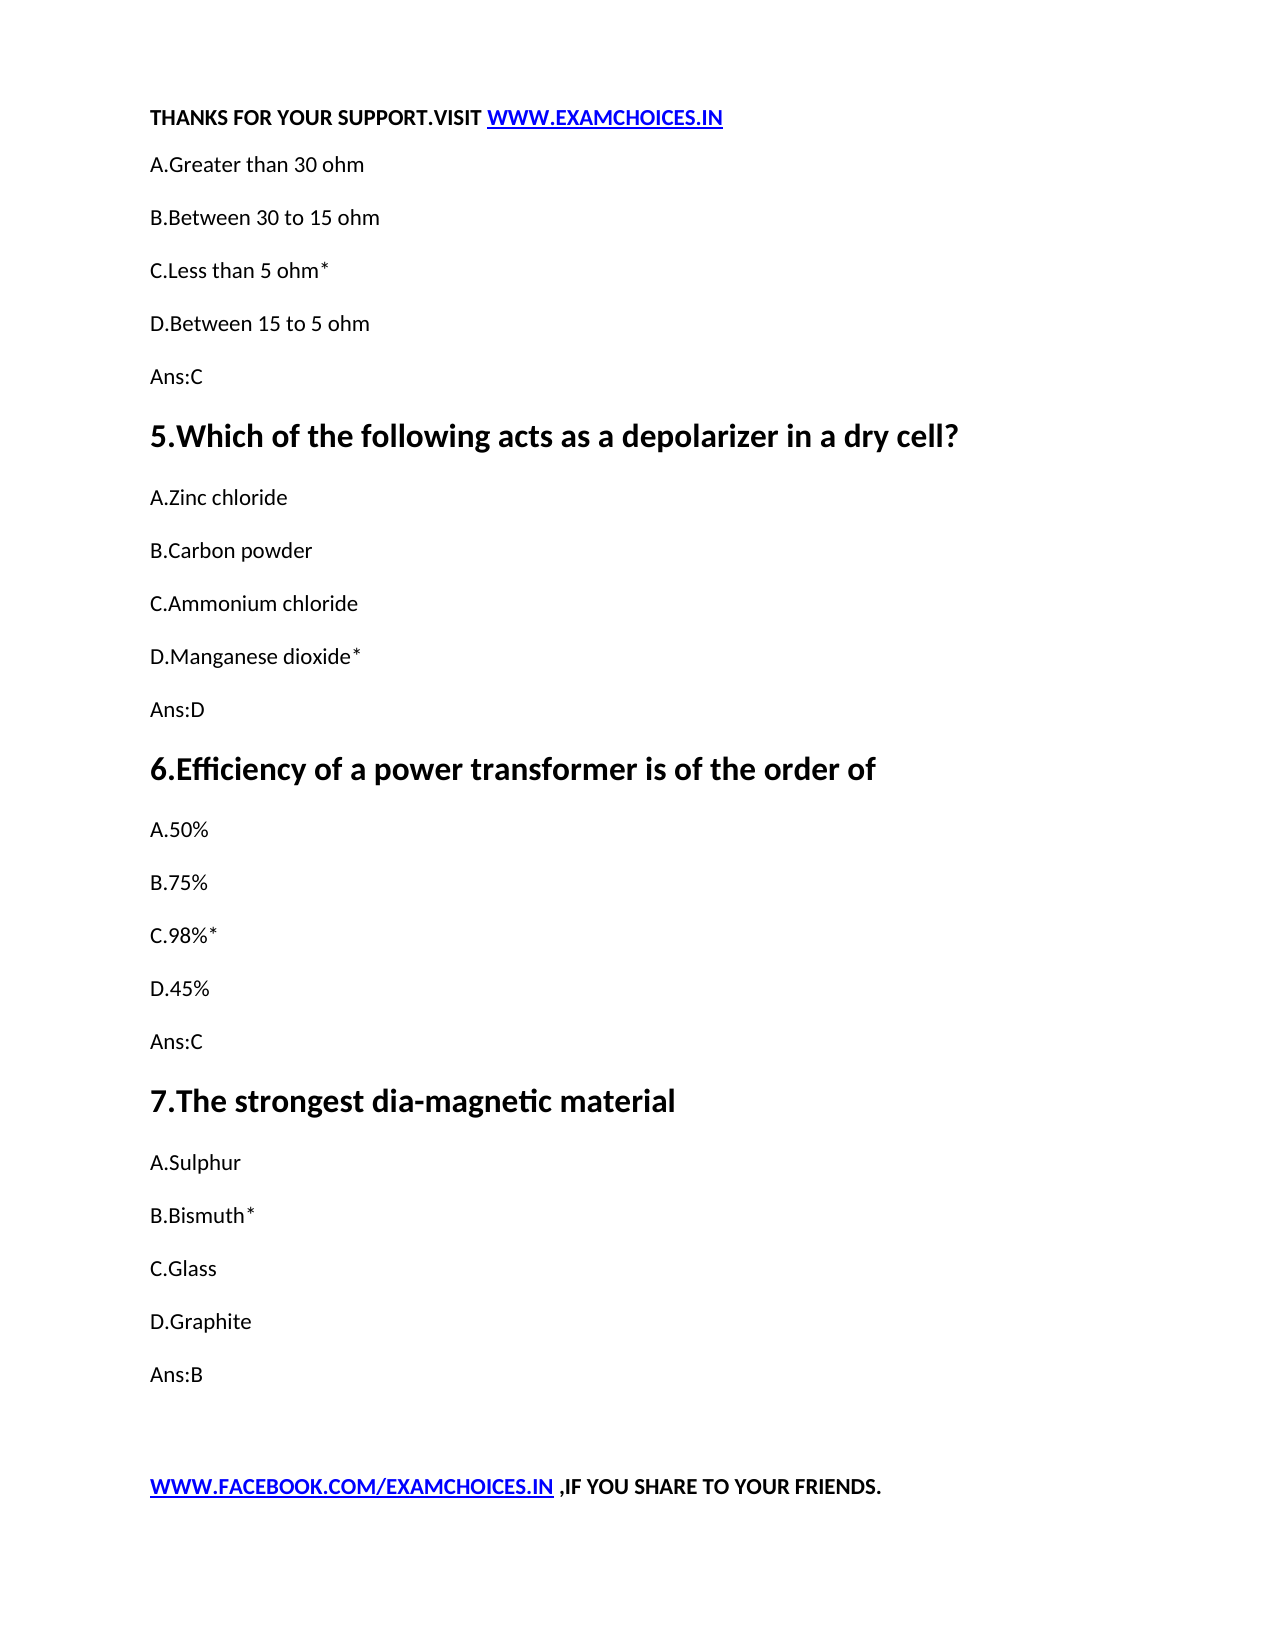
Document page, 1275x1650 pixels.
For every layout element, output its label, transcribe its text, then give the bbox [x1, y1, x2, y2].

text C.98%* [150, 921, 1125, 949]
text D.Manganese dioxide* [150, 642, 1125, 670]
text A.50% [150, 815, 1125, 843]
text Ans:D [150, 695, 1125, 723]
text D.Between 15 to 5 ohm [150, 309, 1125, 337]
text C.Less than 5 ohm* [150, 256, 1125, 284]
text Ans:B [150, 1360, 1125, 1388]
text B.Carbon powder [150, 536, 1125, 564]
text Ans:C [150, 1027, 1125, 1056]
text C.Glass [150, 1254, 1125, 1282]
text 7.The strongest dia-magnetic material [150, 1081, 1125, 1121]
text 5.Which of the following acts as a depolarizer in a dry cell? [150, 415, 1125, 456]
text D.Graphite [150, 1307, 1125, 1335]
text A.Zinc chloride [150, 483, 1125, 511]
text B.Bismuth* [150, 1201, 1125, 1229]
text B.75% [150, 868, 1125, 896]
text A.Greater than 30 ohm [150, 150, 1125, 178]
text A.Sulphur [150, 1148, 1125, 1176]
text C.Ammonium chloride [150, 589, 1125, 617]
text D.45% [150, 974, 1125, 1002]
text Ans:C [150, 362, 1125, 390]
text B.Between 30 to 15 ohm [150, 203, 1125, 231]
text 6.Efficiency of a power transformer is of the order of [150, 748, 1125, 788]
